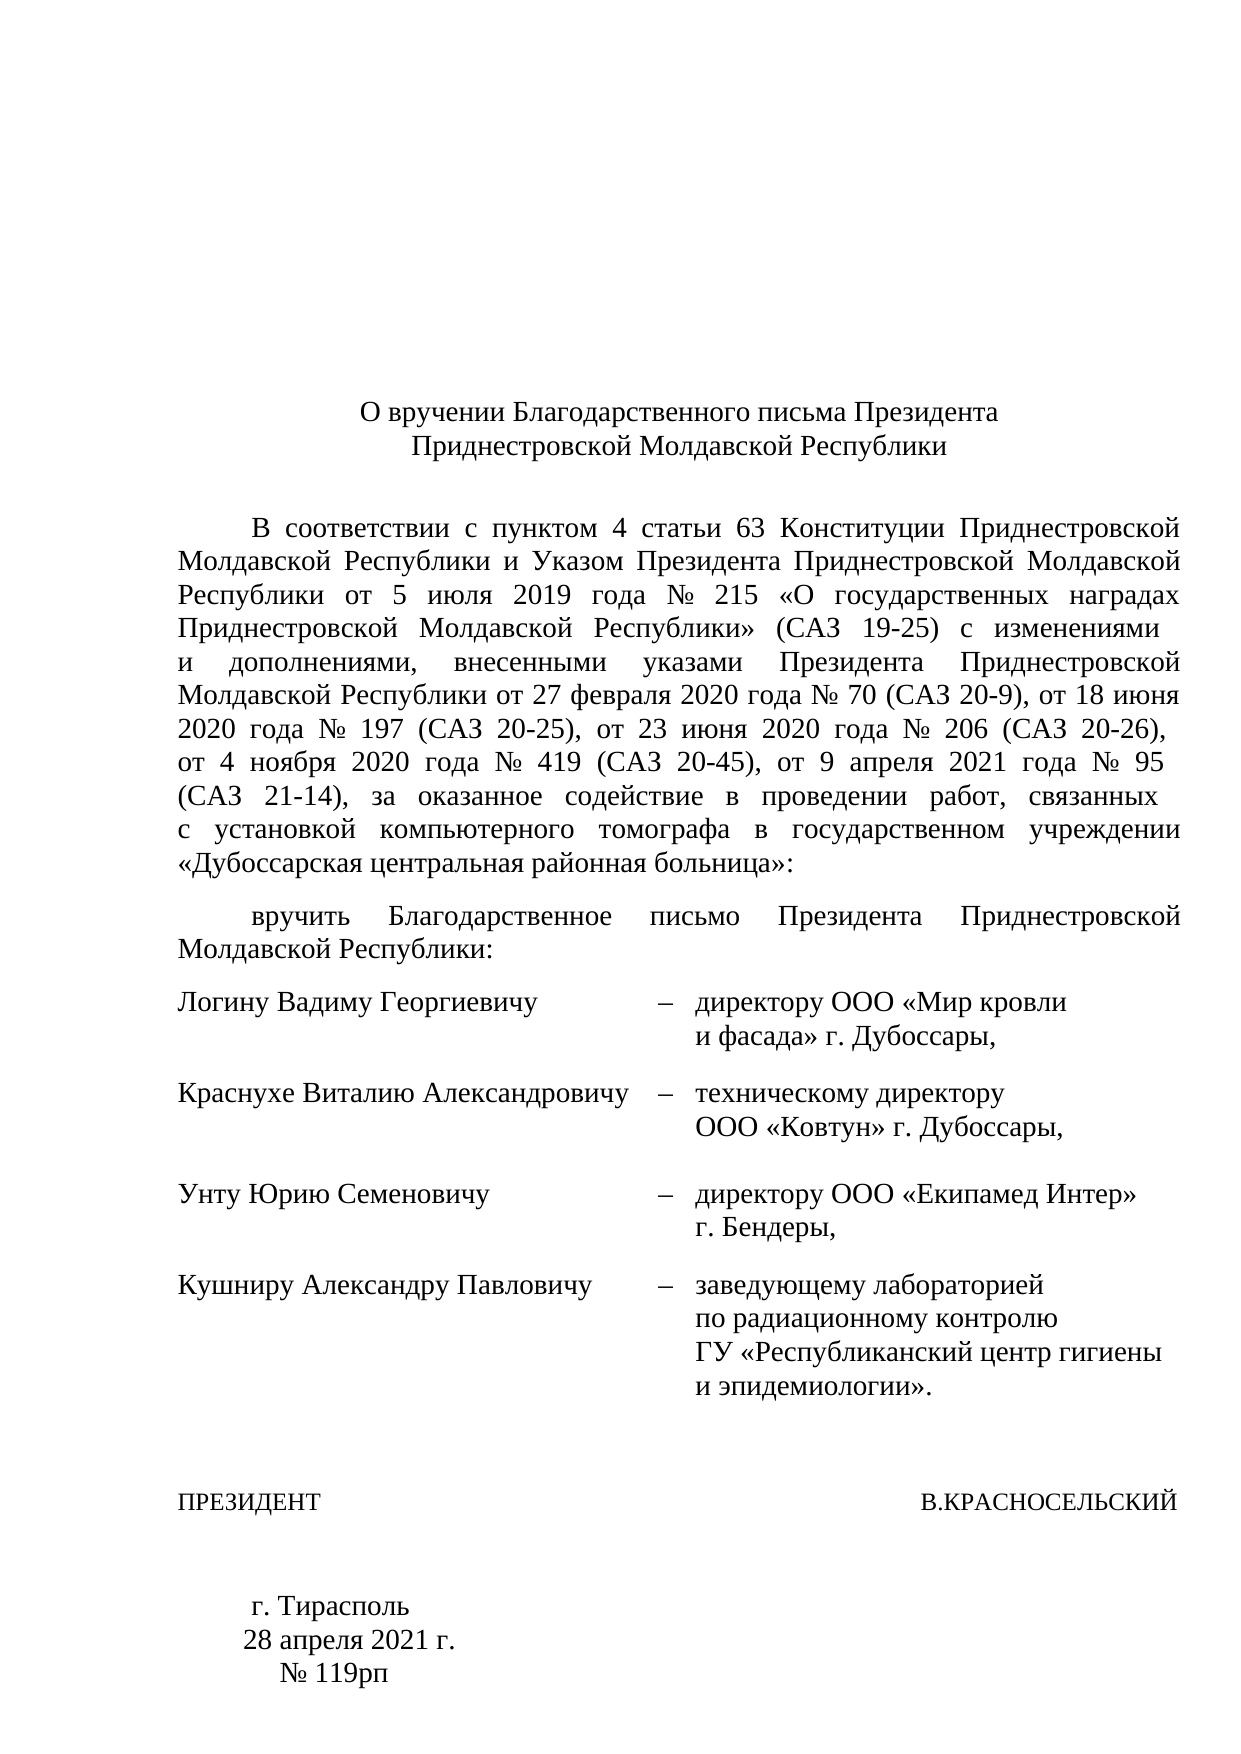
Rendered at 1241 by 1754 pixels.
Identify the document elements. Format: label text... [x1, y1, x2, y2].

table_cell Кушниру Александру Павловичу [166, 1267, 647, 1401]
table_cell директору ООО «Екипамед Интер» г. Бендеры, [684, 1176, 1192, 1267]
text ПРЕЗИДЕНТ В.КРАСНОСЕЛЬСКИЙ [177, 1487, 1181, 1516]
table_cell Унту Юрию Семеновичу [166, 1176, 647, 1267]
text г. Тирасполь [177, 1588, 1181, 1622]
table_cell техническому директору ООО «Ковтун» г. Дубоссары, [684, 1075, 1192, 1176]
text № 119рп [177, 1655, 1181, 1689]
table_cell заведующему лабораторией по радиационному контролю ГУ «Республиканский центр гигиены и эпидемиологии». [684, 1267, 1192, 1401]
table_header – [647, 984, 684, 1075]
text 28 апреля 2021 г. [177, 1622, 1181, 1655]
text В соответствии с пунктом 4 статьи 63 Конституции Приднестровской Молдавской Республики и Указом Президента Приднестровской Молдавской Республики от 5 июля 2019 года № 215 «О государственных наградах Приднестровской Молдавской Республики» (САЗ 19-25) с изменениями и дополнениями, внесенными указами Президента Приднестровской Молдавской Республики от 27 февраля 2020 года № 70 (САЗ 20-9), от 18 июня 2020 года № 197 (САЗ 20-25), от 23 июня 2020 года № 206 (САЗ 20-26), от 4 ноября 2020 года № 419 (САЗ 20-45), от 9 апреля 2021 года № 95 (САЗ 21-14), за оказанное содействие в проведении работ, связанных с установкой компьютерного томографа в государственном учреждении «Дубоссарская центральная районная больница»: [177, 510, 1181, 879]
table_cell – [647, 1075, 684, 1176]
table_cell – [647, 1176, 684, 1267]
text О вручении Благодарственного письма Президента Приднестровской Молдавской Республики [177, 394, 1181, 462]
table_header Логину Вадиму Георгиевичу [166, 984, 647, 1075]
table_cell – [647, 1267, 684, 1401]
text вручить Благодарственное письмо Президента Приднестровской Молдавской Республики: [177, 898, 1181, 965]
table_cell Краснухе Виталию Александровичу [166, 1075, 647, 1176]
table_header директору ООО «Мир кровли и фасада» г. Дубоссары, [684, 984, 1192, 1075]
